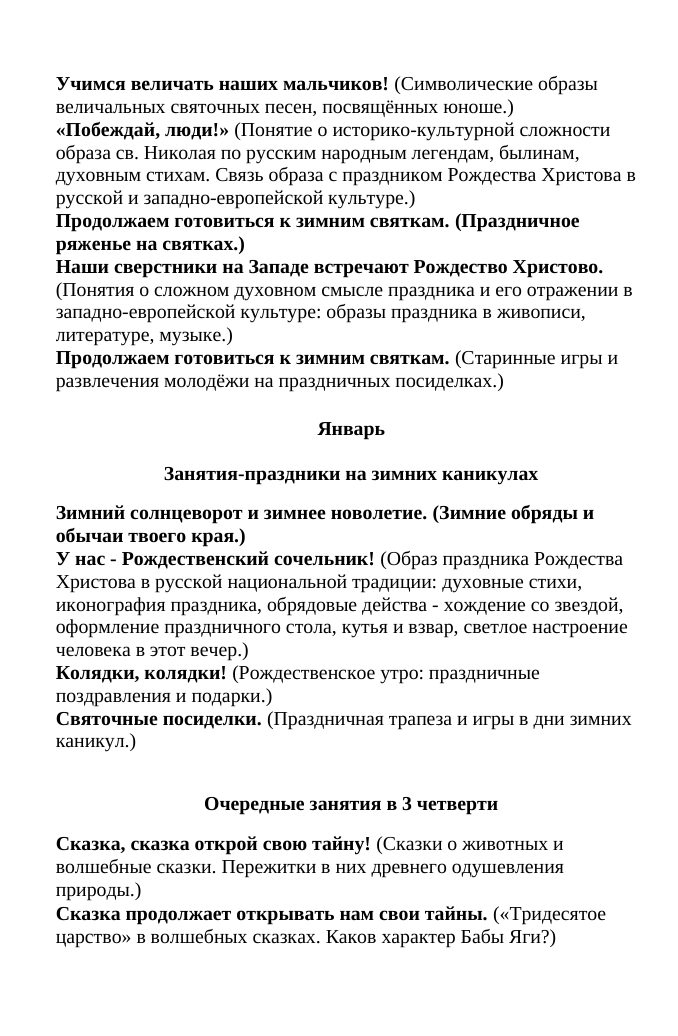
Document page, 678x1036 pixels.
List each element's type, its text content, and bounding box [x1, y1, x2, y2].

text «Побеждай, люди!» (Понятие о историко-культурной сложности образа св. Николая по русским народным легендам, былинам, духовным стихам. Связь образа с праздником Рождества Христова в русской и западно-европейской культуре.) [56, 118, 642, 209]
text Учимся величать наших мальчиков! (Символические образы величальных святочных песен, посвящённых юноше.) [56, 72, 642, 118]
text Занятия-праздники на зимних каникулах [60, 464, 642, 484]
text Январь [60, 419, 642, 439]
text Очередные занятия в 3 четверти [60, 795, 642, 814]
text Святочные посиделки. (Праздничная трапеза и игры в дни зимних каникул.) [56, 707, 642, 752]
text (Понятия о сложном духовном смысле праздника и его отражении в западно-европейской культуре: образы праздника в живописи, литературе, музыке.) [56, 278, 642, 346]
text Продолжаем готовиться к зимним святкам. (Старинные игры и развлечения молодёжи на праздничных посиделках.) [56, 346, 642, 392]
text У нас - Рождественский сочельник! (Образ праздника Рождества Христова в русской национальной традиции: духовные стихи, иконография праздника, обрядовые действа - хождение со звездой, оформление праздничного стола, кутья и взвар, светлое настроение человека в этот вечер.) [56, 547, 642, 661]
text Наши сверстники на Западе встречают Рождество Христово. [56, 255, 642, 278]
text Колядки, колядки! (Рождественское утро: праздничные поздравления и подарки.) [56, 661, 642, 707]
text Сказка продолжает открывать нам свои тайны. («Тридесятое царство» в волшебных сказках. Каков характер Бабы Яги?) [56, 902, 642, 948]
text Продолжаем готовиться к зимним святкам. (Праздничное ряженье на святках.) [56, 209, 642, 255]
text Сказка, сказка открой свою тайну! (Сказки о животных и волшебные сказки. Пережитки в них древнего одушевления природы.) [56, 832, 642, 902]
text Зимний солнцеворот и зимнее новолетие. (Зимние обряды и обычаи твоего края.) [56, 501, 642, 547]
